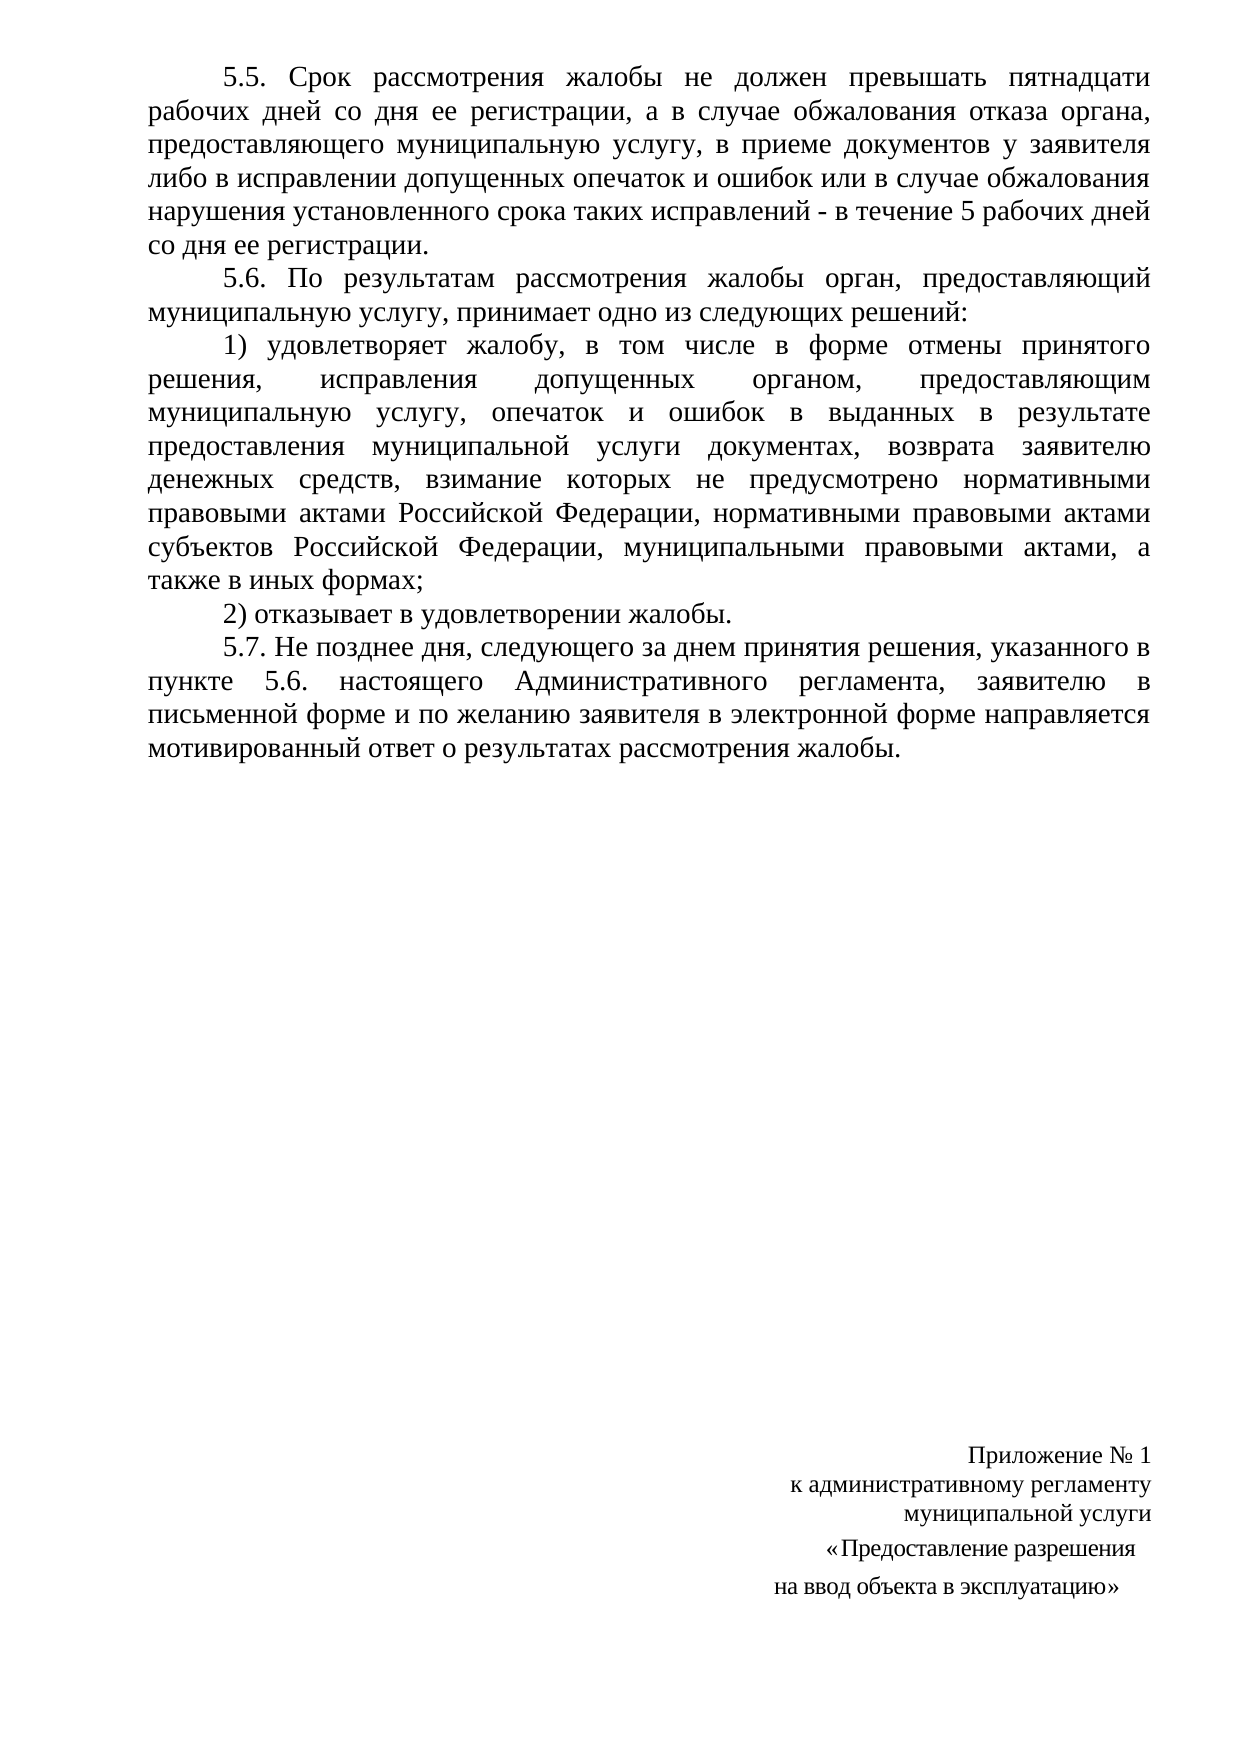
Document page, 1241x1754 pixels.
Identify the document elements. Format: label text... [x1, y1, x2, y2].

text 2) отказывает в удовлетворении жалобы. [148, 596, 1152, 629]
text на ввод объекта в эксплуатацию» [148, 1564, 1152, 1602]
text 5.6. По результатам рассмотрения жалобы орган, предоставляющий муниципальную услугу, принимает одно из следующих решений: [148, 260, 1152, 327]
text муниципальной услуги [148, 1498, 1152, 1527]
text « Предоставление разрешения [148, 1527, 1152, 1564]
text 5.5. Срок рассмотрения жалобы не должен превышать пятнадцати рабочих дней со дня ее регистрации, а в случае обжалования отказа органа, предоставляющего муниципальную услугу, в приеме документов у заявителя либо в исправлении допущенных опечаток и ошибок или в случае обжалования нарушения установленного срока таких исправлений - в течение 5 рабочих дней со дня ее регистрации. [148, 59, 1152, 260]
text 1) удовлетворяет жалобу, в том числе в форме отмены принятого решения, исправления допущенных органом, предоставляющим муниципальную услугу, опечаток и ошибок в выданных в результате предоставления муниципальной услуги документах, возврата заявителю денежных средств, взимание которых не предусмотрено нормативными правовыми актами Российской Федерации, нормативными правовыми актами субъектов Российской Федерации, муниципальными правовыми актами, а также в иных формах; [148, 327, 1152, 596]
text к административному регламенту [148, 1469, 1152, 1498]
text Приложение № 1 [148, 1441, 1152, 1469]
text 5.7. Не позднее дня, следующего за днем принятия решения, указанного в пункте 5.6. настоящего Административного регламента, заявителю в письменной форме и по желанию заявителя в электронной форме направляется мотивированный ответ о результатах рассмотрения жалобы. [148, 629, 1152, 763]
